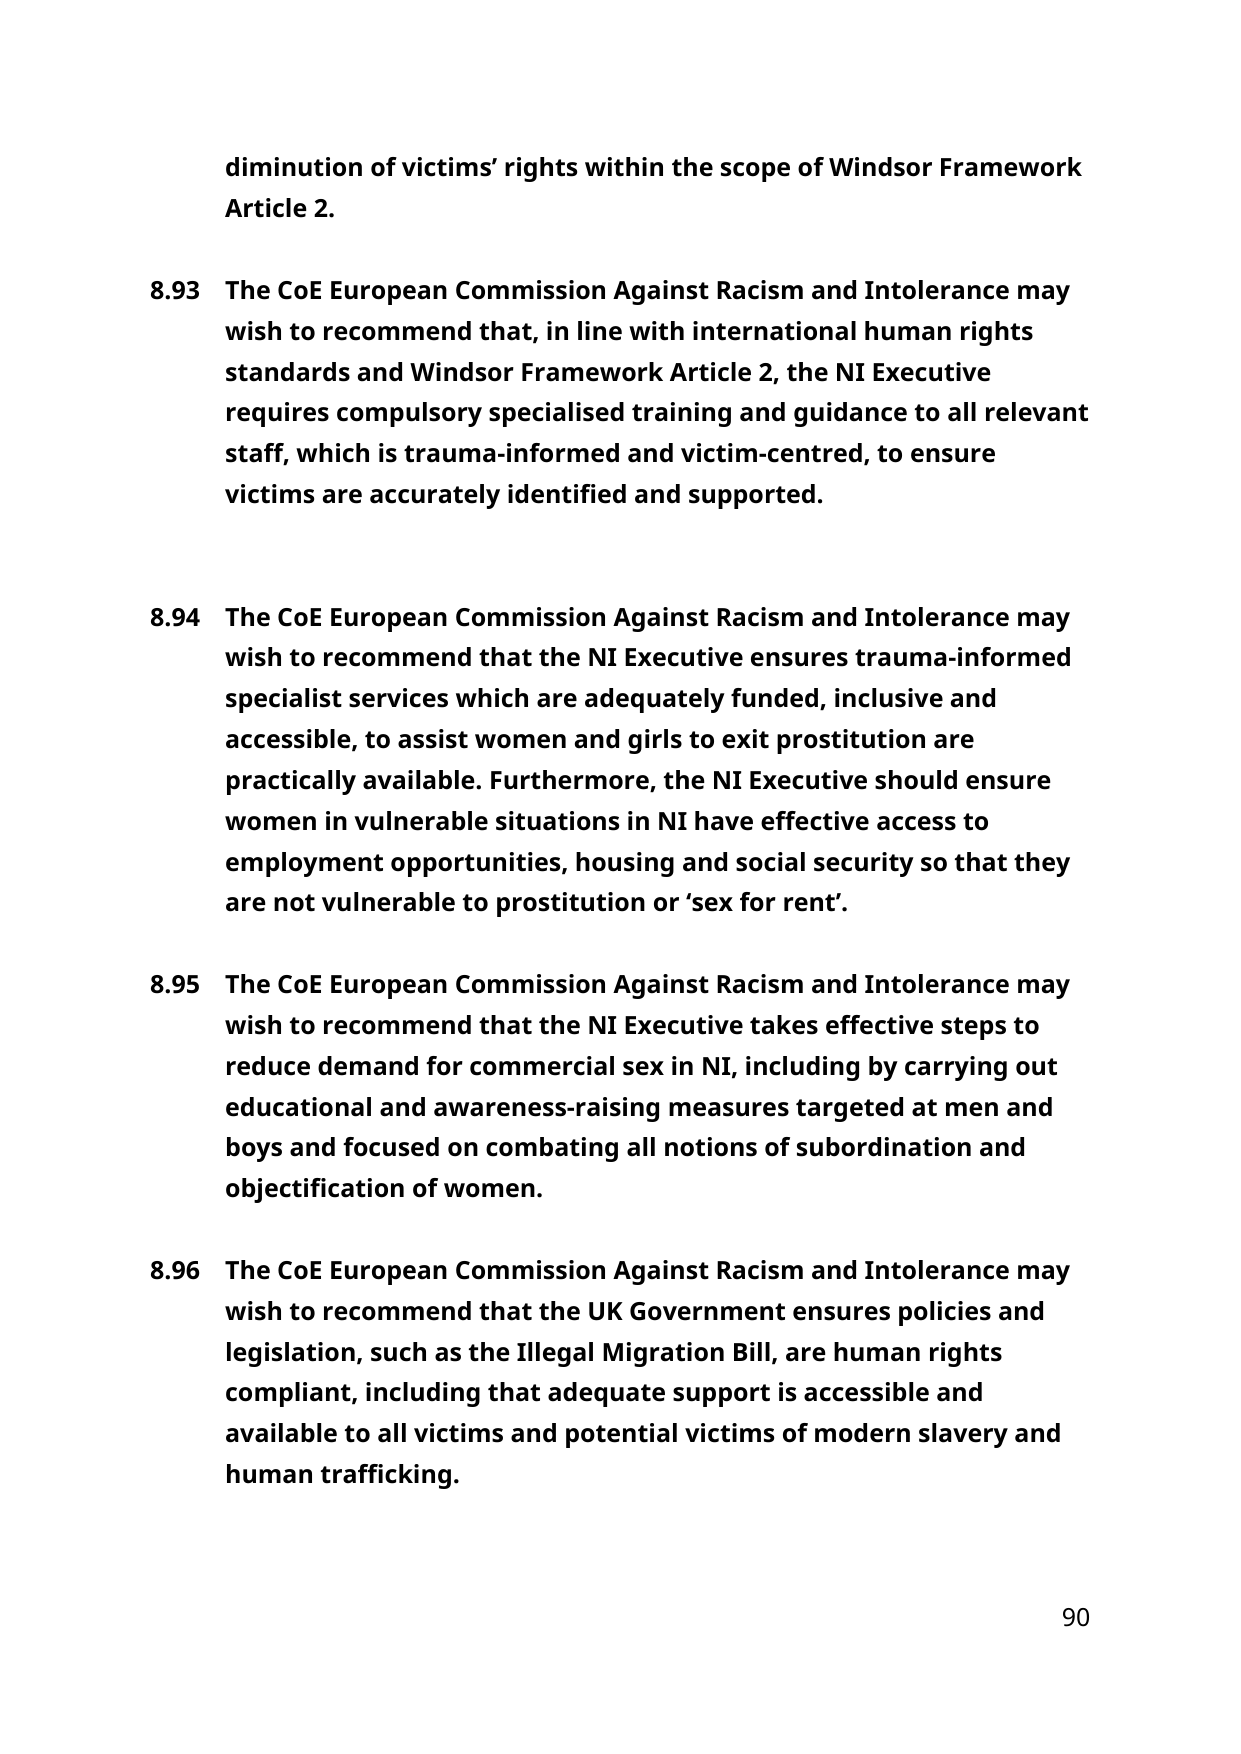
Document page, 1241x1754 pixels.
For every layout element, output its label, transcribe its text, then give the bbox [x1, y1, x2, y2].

list The CoE European Commission Against Racism and Intolerance may wish to recommend that the NI Executive ensures trauma-informed specialist services which are adequately funded, inclusive and accessible, to assist women and girls to exit prostitution are practically available. Furthermore, the NI Executive should ensure women in vulnerable situations in NI have effective access to employment opportunities, housing and social security so that they are not vulnerable to prostitution or ‘sex for rent’. [150, 599, 1090, 919]
list The CoE European Commission Against Racism and Intolerance may wish to recommend that the UK Government ensures policies and legislation, such as the Illegal Migration Bill, are human rights compliant, including that adequate support is accessible and available to all victims and potential victims of modern slavery and human trafficking. [150, 1252, 1090, 1491]
list The CoE European Commission Against Racism and Intolerance may wish to recommend that the NI Executive takes effective steps to reduce demand for commercial sex in NI, including by carrying out educational and awareness-raising measures targeted at men and boys and focused on combating all notions of subordination and objectification of women. [150, 967, 1090, 1205]
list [150, 150, 1090, 225]
list The CoE European Commission Against Racism and Intolerance may wish to recommend that, in line with international human rights standards and Windsor Framework Article 2, the NI Executive requires compulsory specialised training and guidance to all relevant staff, which is trauma-informed and victim-centred, to ensure victims are accurately identified and supported. [150, 272, 1090, 511]
